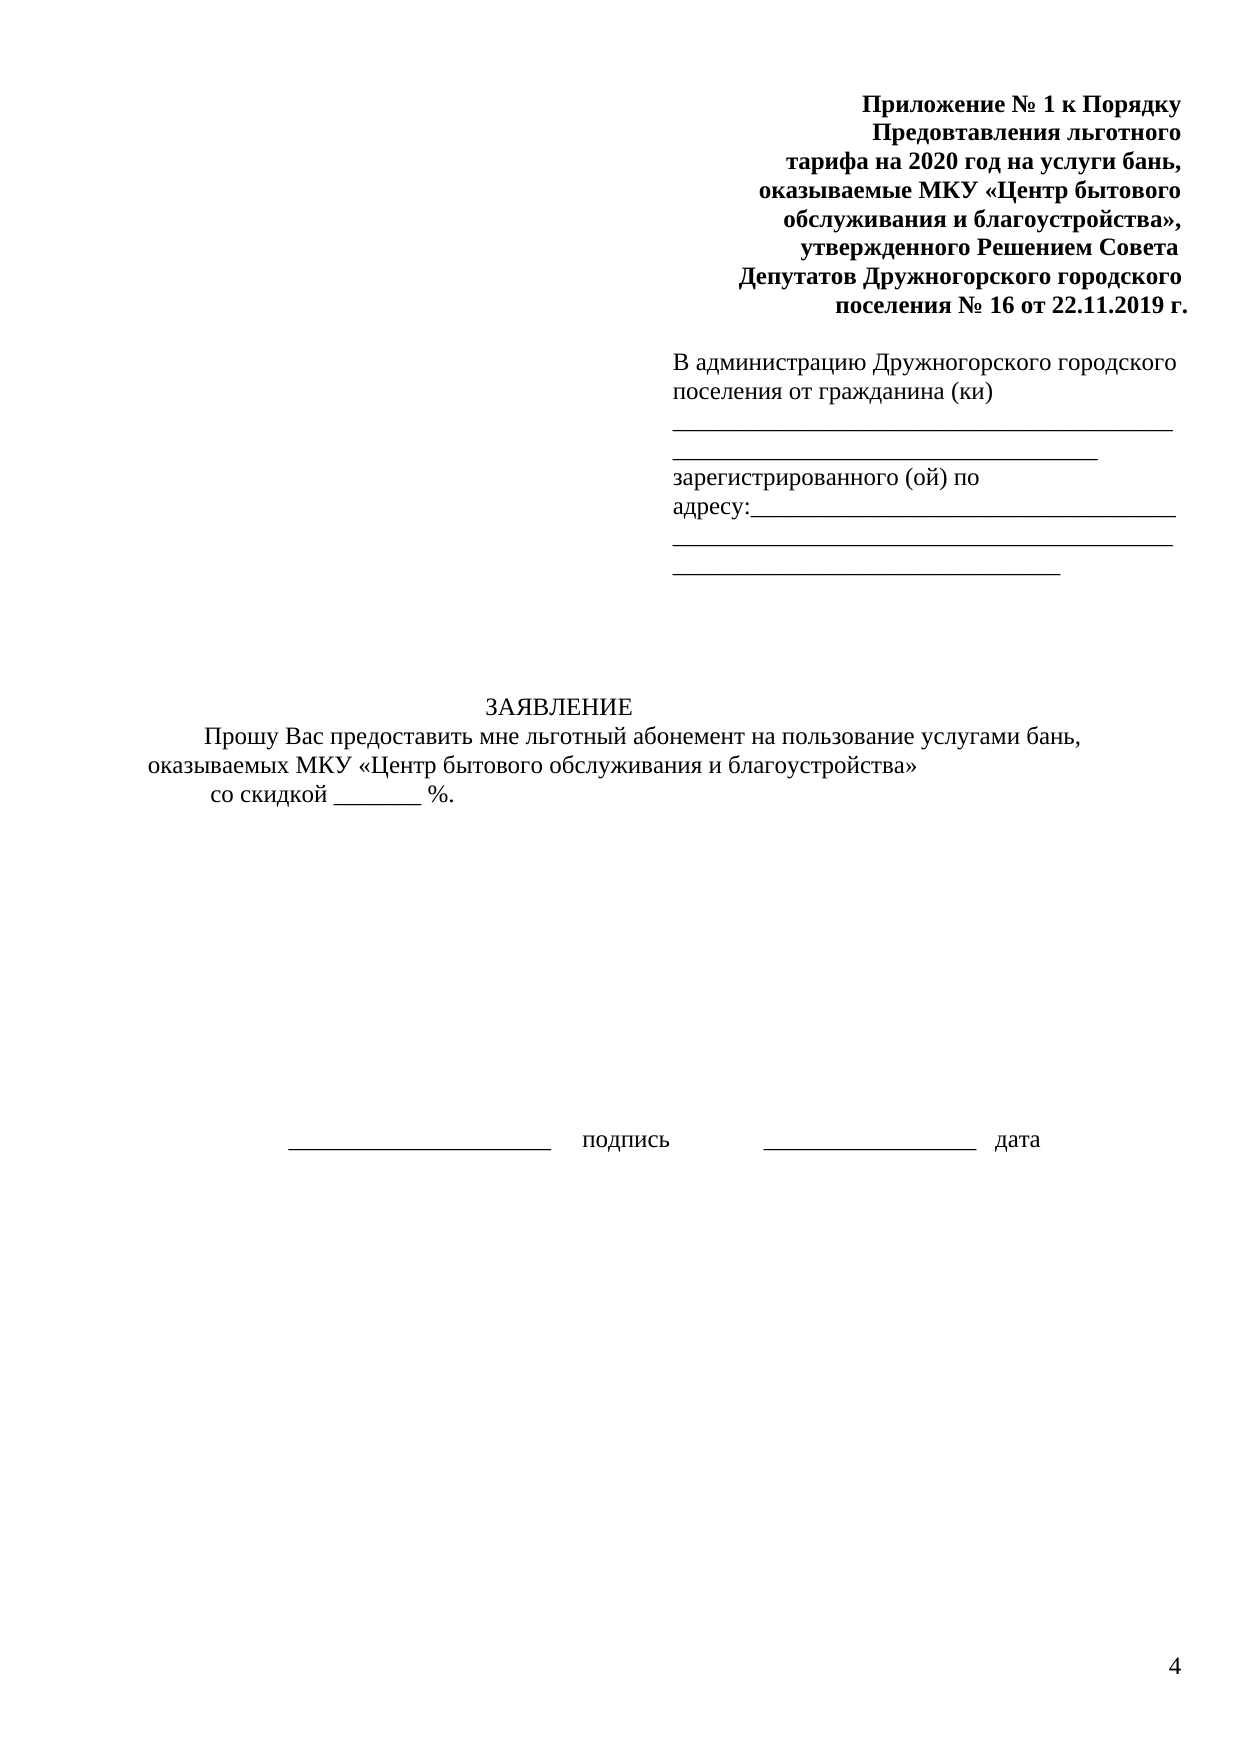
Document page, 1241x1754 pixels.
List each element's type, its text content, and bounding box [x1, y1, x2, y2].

text со скидкой _______ %. [148, 779, 1181, 807]
text Предовтавления льготного [148, 117, 1181, 146]
text поселения № 16 от 22.11.2019 г. [148, 290, 1226, 319]
text В администрацию Дружногорского городского поселения от гражданина (ки) __________________________________________________________________________ [673, 347, 1181, 462]
text тарифа на 2020 год на услуги бань, [148, 146, 1181, 175]
text оказываемые МКУ «Центр бытового [148, 175, 1181, 204]
text зарегистрированного (ой) по адресу:_________________________________________________________________________________________________________ [673, 462, 1181, 577]
text ЗАЯВЛЕНИЕ [73, 692, 1181, 721]
text обслуживания и благоустройства», [148, 204, 1181, 232]
text Депутатов Дружногорского городского [620, 261, 1226, 290]
text _____________________ подпись _________________ дата [73, 1124, 1181, 1152]
text утвержденного Решением Совета [148, 232, 1181, 261]
text Приложение № 1 к Порядку [148, 89, 1181, 117]
text Прошу Вас предоставить мне льготный абонемент на пользование услугами бань, оказываемых МКУ «Центр бытового обслуживания и благоустройства» [148, 721, 1181, 779]
